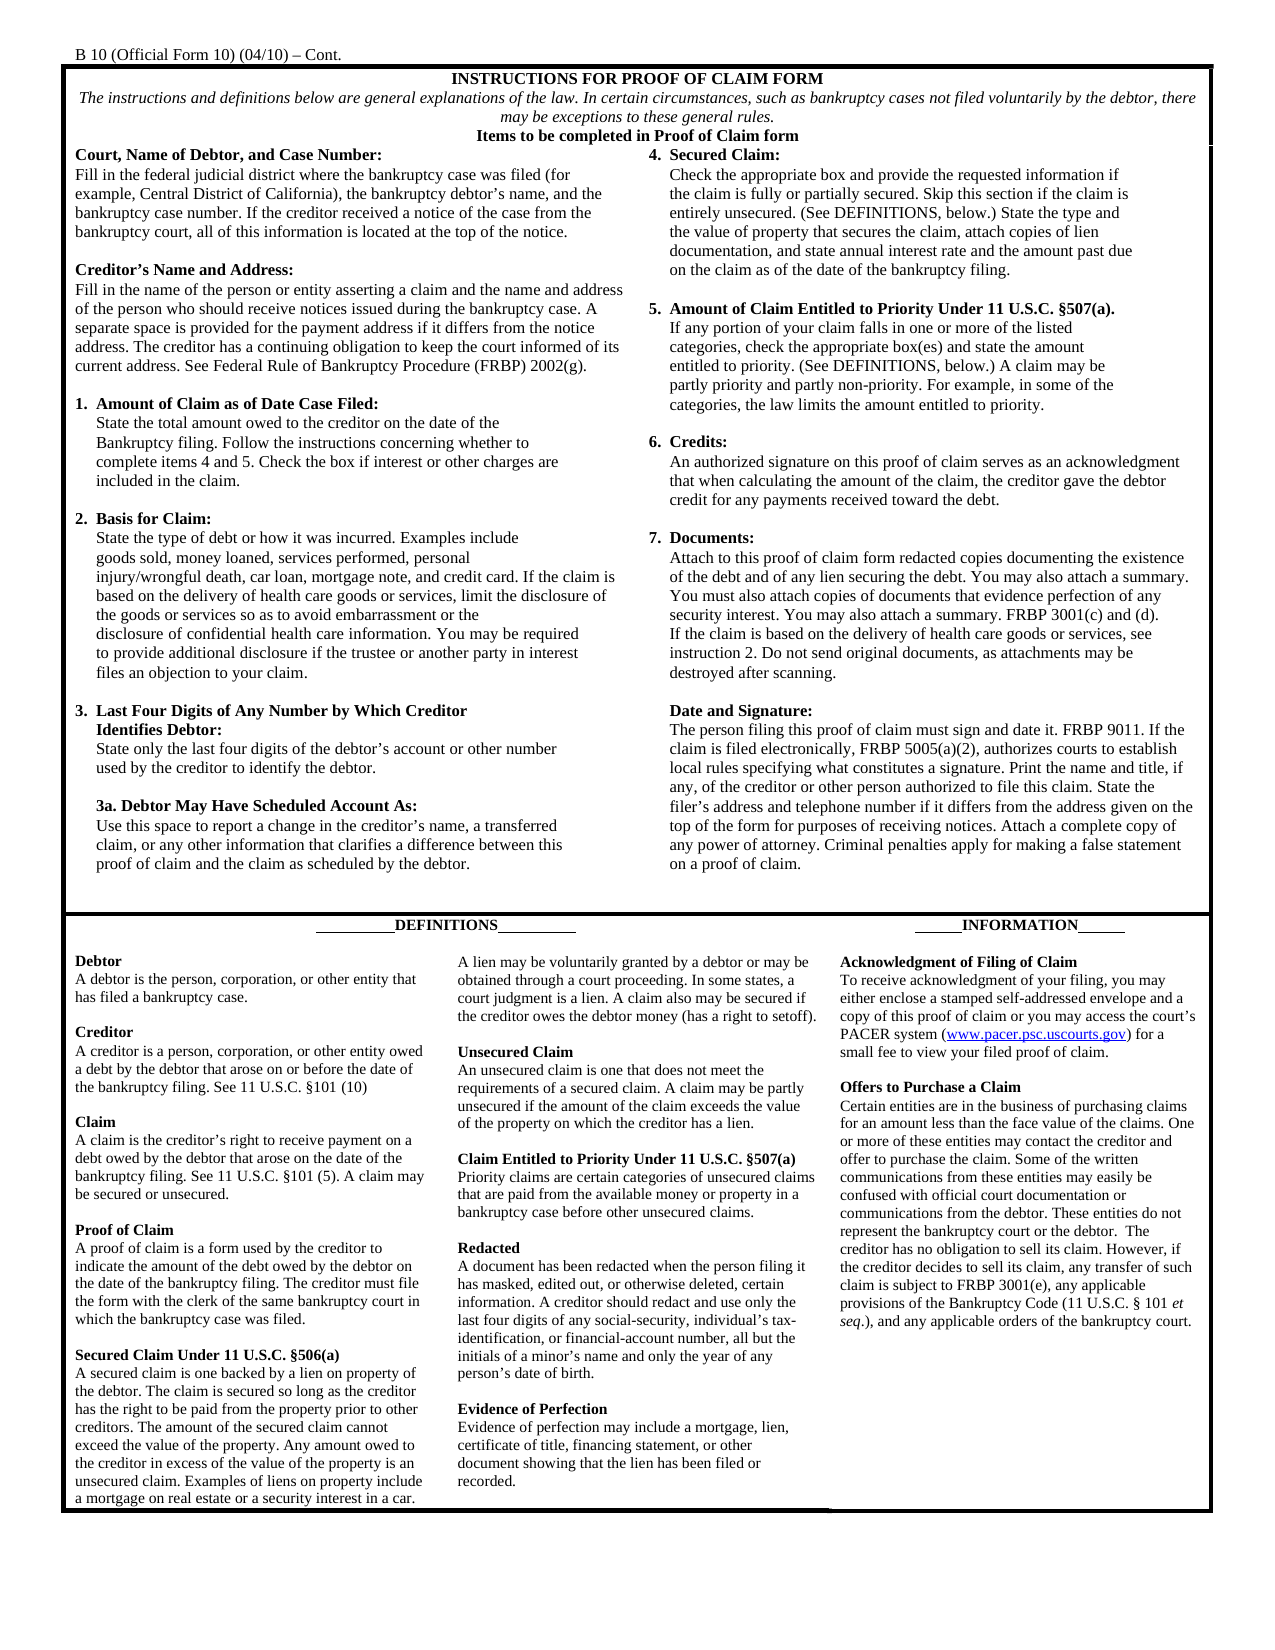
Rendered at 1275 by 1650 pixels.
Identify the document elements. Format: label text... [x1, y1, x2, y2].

subtitle Amount of Claim as of Date Case Filed: [75, 394, 623, 413]
subtitle Credits: [649, 433, 1217, 452]
text Evidence of perfection may include a mortgage, lien, certificate of title, financing statement, or other document showing that the lien has been filed or recorded. [457, 1418, 791, 1490]
text A document has been redacted when the person filing it has masked, edited out, or otherwise deleted, certain information. A creditor should redact and use only the last four digits of any social-security, individual’s tax- identification, or financial-account number, all but the initials of a minor’s name and only the year of any person’s date of birth. [457, 1257, 808, 1382]
text Claim [75, 1113, 434, 1131]
text disclosure of confidential health care information. You may be required to provide additional disclosure if the trustee or another party in interest files an objection to your claim. [96, 624, 579, 682]
subtitle Last Four Digits of Any Number by Which Creditor Identifies Debtor: [75, 701, 538, 739]
subtitle Creditor’s Name and Address: [75, 260, 623, 279]
text An unsecured claim is one that does not meet the requirements of a secured claim. A claim may be partly unsecured if the amount of the claim exceeds the value of the property on which the creditor has a lien. [457, 1061, 812, 1132]
subtitle INSTRUCTIONS FOR PROOF OF CLAIM FORM [357, 69, 918, 88]
text Creditor [75, 1024, 434, 1042]
text Certain entities are in the business of purchasing claims for an amount less than the face value of the claims. One or more of these entities may contact the creditor and offer to purchase the claim. Some of the written communications from these entities may easily be confused with official court documentation or communications from the debtor. These entities do not represent the bankruptcy court or the debtor. The creditor has no obligation to sell its claim. However, if the creditor decides to sell its claim, any transfer of such claim is subject to FRBP 3001(e), any applicable provisions of the Bankruptcy Code (11 U.S.C. § 101 et seq.), and any applicable orders of the bankruptcy court. [840, 1096, 1199, 1329]
text injury/wrongful death, car loan, mortgage note, and credit card. If the claim is based on the delivery of health care goods or services, limit the disclosure of the goods or services so as to avoid embarrassment or the [96, 567, 623, 624]
text Offers to Purchase a Claim [840, 1079, 1217, 1096]
text Check the appropriate box and provide the requested information if the claim is fully or partially secured. Skip this section if the claim is entirely unsecured. (See DEFINITIONS, below.) State the type and the value of property that secures the claim, attach copies of lien documentation, and state annual interest rate and the amount past due on the claim as of the date of the bankruptcy filing. [669, 164, 1135, 279]
subtitle 3a. Debtor May Have Scheduled Account As: [96, 796, 623, 816]
text The instructions and definitions below are general explanations of the law. In certain circumstances, such as bankruptcy cases not filed voluntarily by the debtor, there may be exceptions to these general rules. [76, 88, 1198, 126]
text Evidence of Perfection [457, 1400, 817, 1418]
text If the claim is based on the delivery of health care goods or services, see instruction 2. Do not send original documents, as attachments may be destroyed after scanning. [669, 624, 1154, 682]
text Acknowledgment of Filing of Claim [840, 953, 1217, 971]
text DEFINITIONS INFORMATION [316, 916, 1217, 934]
text Fill in the name of the person or entity asserting a claim and the name and address of the person who should receive notices issued during the bankruptcy case. A separate space is provided for the payment address if it differs from the notice address. The creditor has a continuing obligation to keep the court informed of its current address. See Federal Rule of Bankruptcy Procedure (FRBP) 2002(g). [75, 279, 625, 375]
text State the type of debt or how it was incurred. Examples include goods sold, money loaned, services performed, personal [96, 528, 556, 567]
text B 10 (Official Form 10) (04/10) – Cont. [75, 44, 1217, 64]
text A claim is the creditor’s right to receive payment on a debt owed by the debtor that arose on the date of the bankruptcy filing. See 11 U.S.C. §101 (5). A claim may be secured or unsecured. [75, 1131, 434, 1203]
subtitle Secured Claim: [649, 145, 1217, 164]
text A debtor is the person, corporation, or other entity that has filed a bankruptcy case. [75, 970, 418, 1006]
subtitle Basis for Claim: [75, 509, 623, 528]
text State the total amount owed to the creditor on the date of the Bankruptcy filing. Follow the instructions concerning whether to complete items 4 and 5. Check the box if interest or other charges are included in the claim. [96, 413, 565, 490]
text Fill in the federal judicial district where the bankruptcy case was filed (for example, Central District of California), the bankruptcy debtor’s name, and the bankruptcy case number. If the creditor received a notice of the case from the bankruptcy court, all of this information is located at the top of the notice. [75, 164, 604, 241]
text Attach to this proof of claim form redacted copies documenting the existence of the debt and of any lien securing the debt. You may also attach a summary. You must also attach copies of documents that evidence perfection of any security interest. You may also attach a summary. FRBP 3001(c) and (d). [669, 547, 1195, 624]
text Court, Name of Debtor, and Case Number: [75, 145, 623, 164]
text An authorized signature on this proof of claim serves as an acknowledgment that when calculating the amount of the claim, the creditor gave the debtor credit for any payments received toward the debt. [669, 452, 1182, 509]
text A creditor is a person, corporation, or other entity owed a debt by the debtor that arose on or before the date of the bankruptcy filing. See 11 U.S.C. §101 (10) [75, 1042, 434, 1095]
text A lien may be voluntarily granted by a debtor or may be obtained through a court proceeding. In some states, a court judgment is a lien. A claim also may be secured if the creditor owes the debtor money (has a right to setoff). [457, 953, 819, 1024]
text State only the last four digits of the debtor’s account or other number used by the creditor to identify the debtor. [96, 739, 559, 777]
subtitle Documents: [649, 528, 1217, 547]
list Amount of Claim Entitled to Priority Under 11 U.S.C. §507(a). If any portion of your claim falls in one or more of the listed categories, check the appropriate box(es) and state the amount entitled to priority. (See DEFINITIONS, below.) A claim may be partly priority and partly non-priority. For example, in some of the categories, the law limits the amount entitled to priority. [649, 298, 1119, 413]
text To receive acknowledgment of your filing, you may either enclose a stamped self-addressed envelope and a copy of this proof of claim or you may access the court’s PACER system (www.pacer.psc.uscourts.gov) for a small fee to view your filed proof of claim. [840, 971, 1198, 1061]
text Proof of Claim [75, 1221, 434, 1238]
text Redacted [457, 1239, 817, 1257]
text A proof of claim is a form used by the creditor to indicate the amount of the debt owed by the debtor on the date of the bankruptcy filing. The creditor must file the form with the clerk of the same bankruptcy court in which the bankruptcy case was filed. [75, 1238, 428, 1328]
text Unsecured Claim [457, 1043, 817, 1061]
subtitle Items to be completed in Proof of Claim form [357, 126, 918, 145]
text Use this space to report a change in the creditor’s name, a transferred claim, or any other information that clarifies a difference between this proof of claim and the claim as scheduled by the debtor. [96, 816, 565, 873]
text Secured Claim Under 11 U.S.C. §506(a) [75, 1346, 434, 1364]
text Claim Entitled to Priority Under 11 U.S.C. §507(a) Priority claims are certain categories of unsecured claims that are paid from the available money or property in a bankruptcy case before other unsecured claims. [457, 1150, 817, 1221]
text A secured claim is one backed by a lien on property of the debtor. The claim is secured so long as the creditor has the right to be paid from the property prior to other creditors. The amount of the secured claim cannot exceed the value of the property. Any amount owed to the creditor in excess of the value of the property is an unsecured claim. Examples of liens on property include a mortgage on real estate or a security interest in a car. [75, 1364, 428, 1507]
text The person filing this proof of claim must sign and date it. FRBP 9011. If the claim is filed electronically, FRBP 5005(a)(2), authorizes courts to establish local rules specifying what constitutes a signature. Print the name and title, if any, of the creditor or other person authorized to file this claim. State the filer’s address and telephone number if it differs from the address given on the top of the form for purposes of receiving notices. Attach a complete copy of any power of attorney. Criminal penalties apply for making a false statement on a proof of claim. [669, 720, 1195, 873]
subtitle Date and Signature: [669, 701, 1217, 720]
text Debtor [75, 952, 434, 970]
